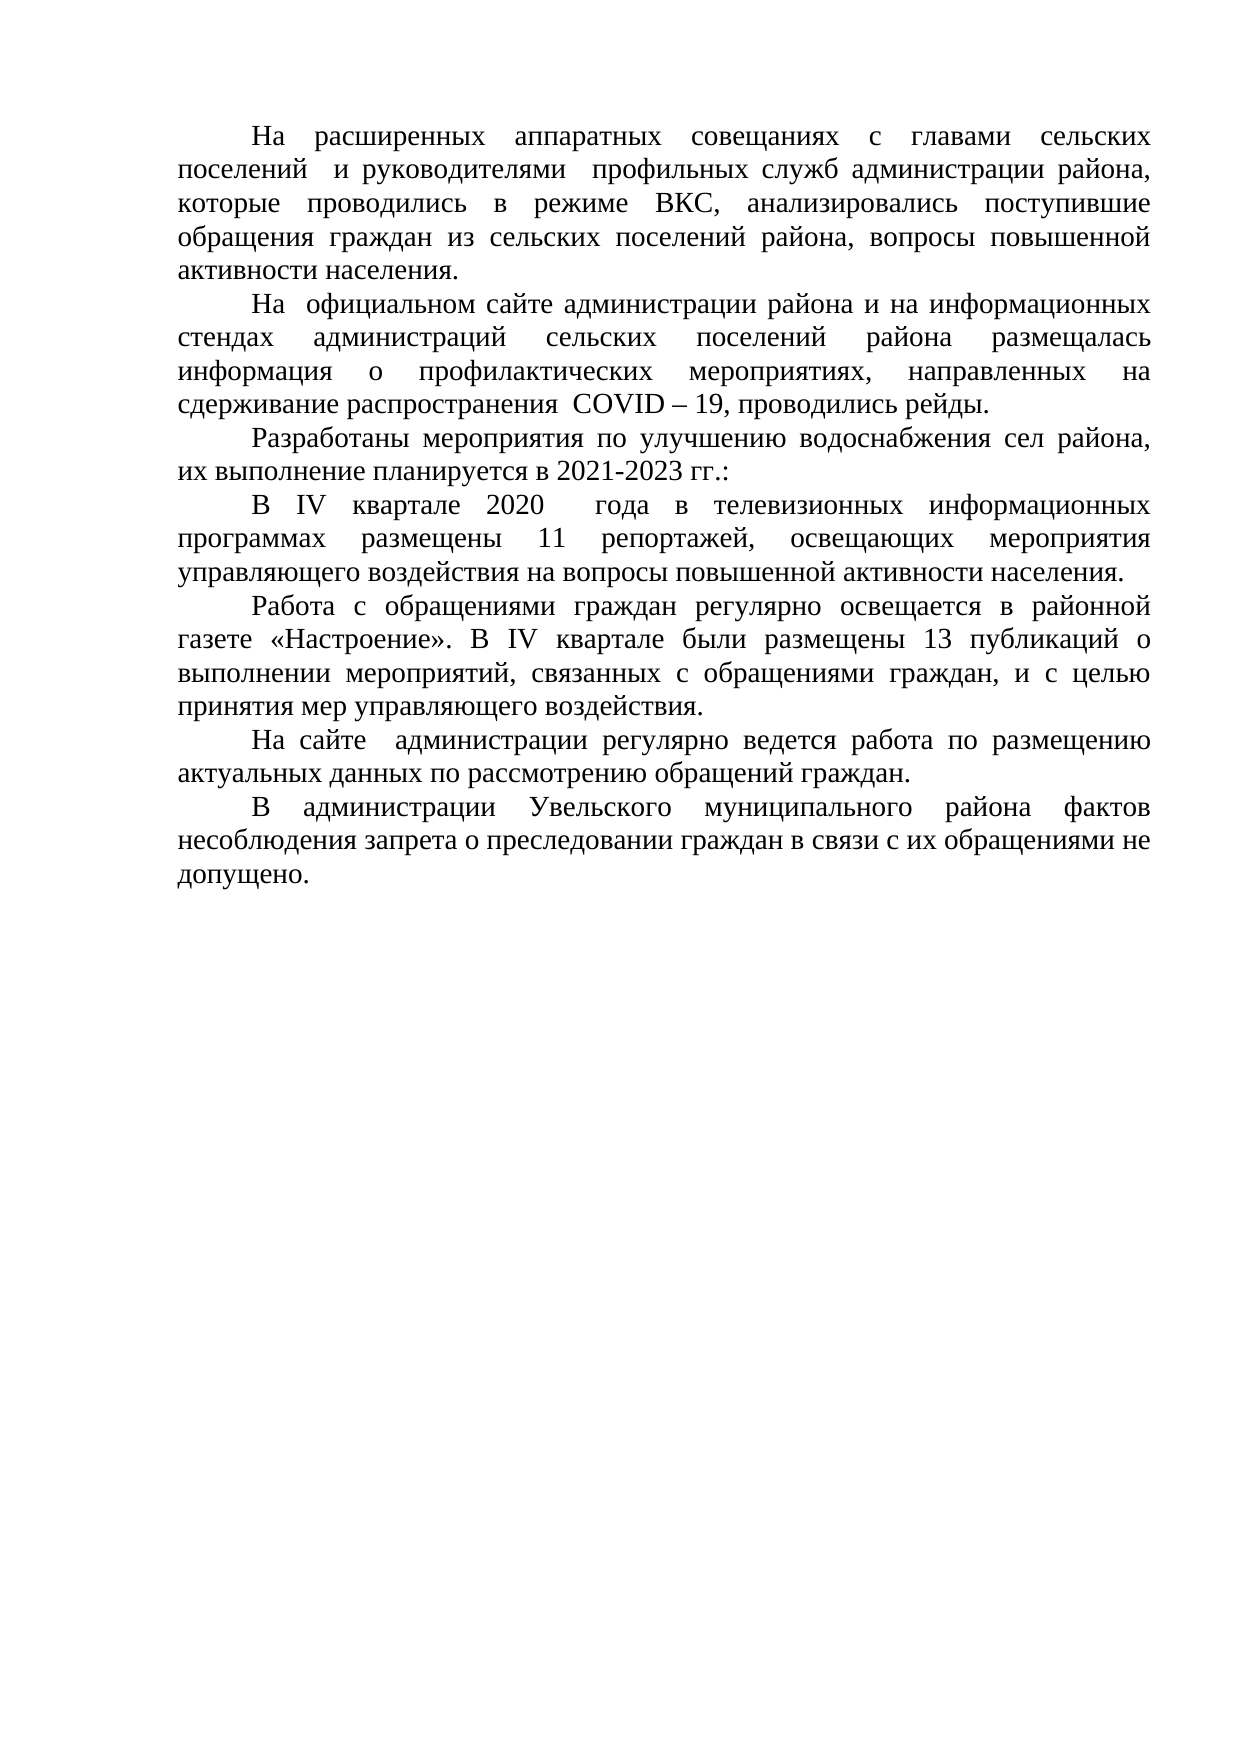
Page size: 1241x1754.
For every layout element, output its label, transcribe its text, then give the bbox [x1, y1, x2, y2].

text Разработаны мероприятия по улучшению водоснабжения сел района, их выполнение планируется в 2021-2023 гг.: [177, 420, 1152, 487]
text В IV квартале 2020 года в телевизионных информационных программах размещены 11 репортажей, освещающих мероприятия управляющего воздействия на вопросы повышенной активности населения. [177, 487, 1152, 588]
text На расширенных аппаратных совещаниях с главами сельских поселений и руководителями профильных служб администрации района, которые проводились в режиме ВКС, анализировались поступившие обращения граждан из сельских поселений района, вопросы повышенной активности населения. [177, 118, 1152, 286]
text Работа с обращениями граждан регулярно освещается в районной газете «Настроение». В IV квартале были размещены 13 публикаций о выполнении мероприятий, связанных с обращениями граждан, и с целью принятия мер управляющего воздействия. [177, 588, 1152, 722]
text В администрации Увельского муниципального района фактов несоблюдения запрета о преследовании граждан в связи с их обращениями не допущено. [177, 789, 1152, 889]
text На сайте администрации регулярно ведется работа по размещению актуальных данных по рассмотрению обращений граждан. [177, 722, 1152, 789]
text На официальном сайте администрации района и на информационных стендах администраций сельских поселений района размещалась информация о профилактических мероприятиях, направленных на сдерживание распространения COVID – 19, проводились рейды. [177, 286, 1152, 420]
